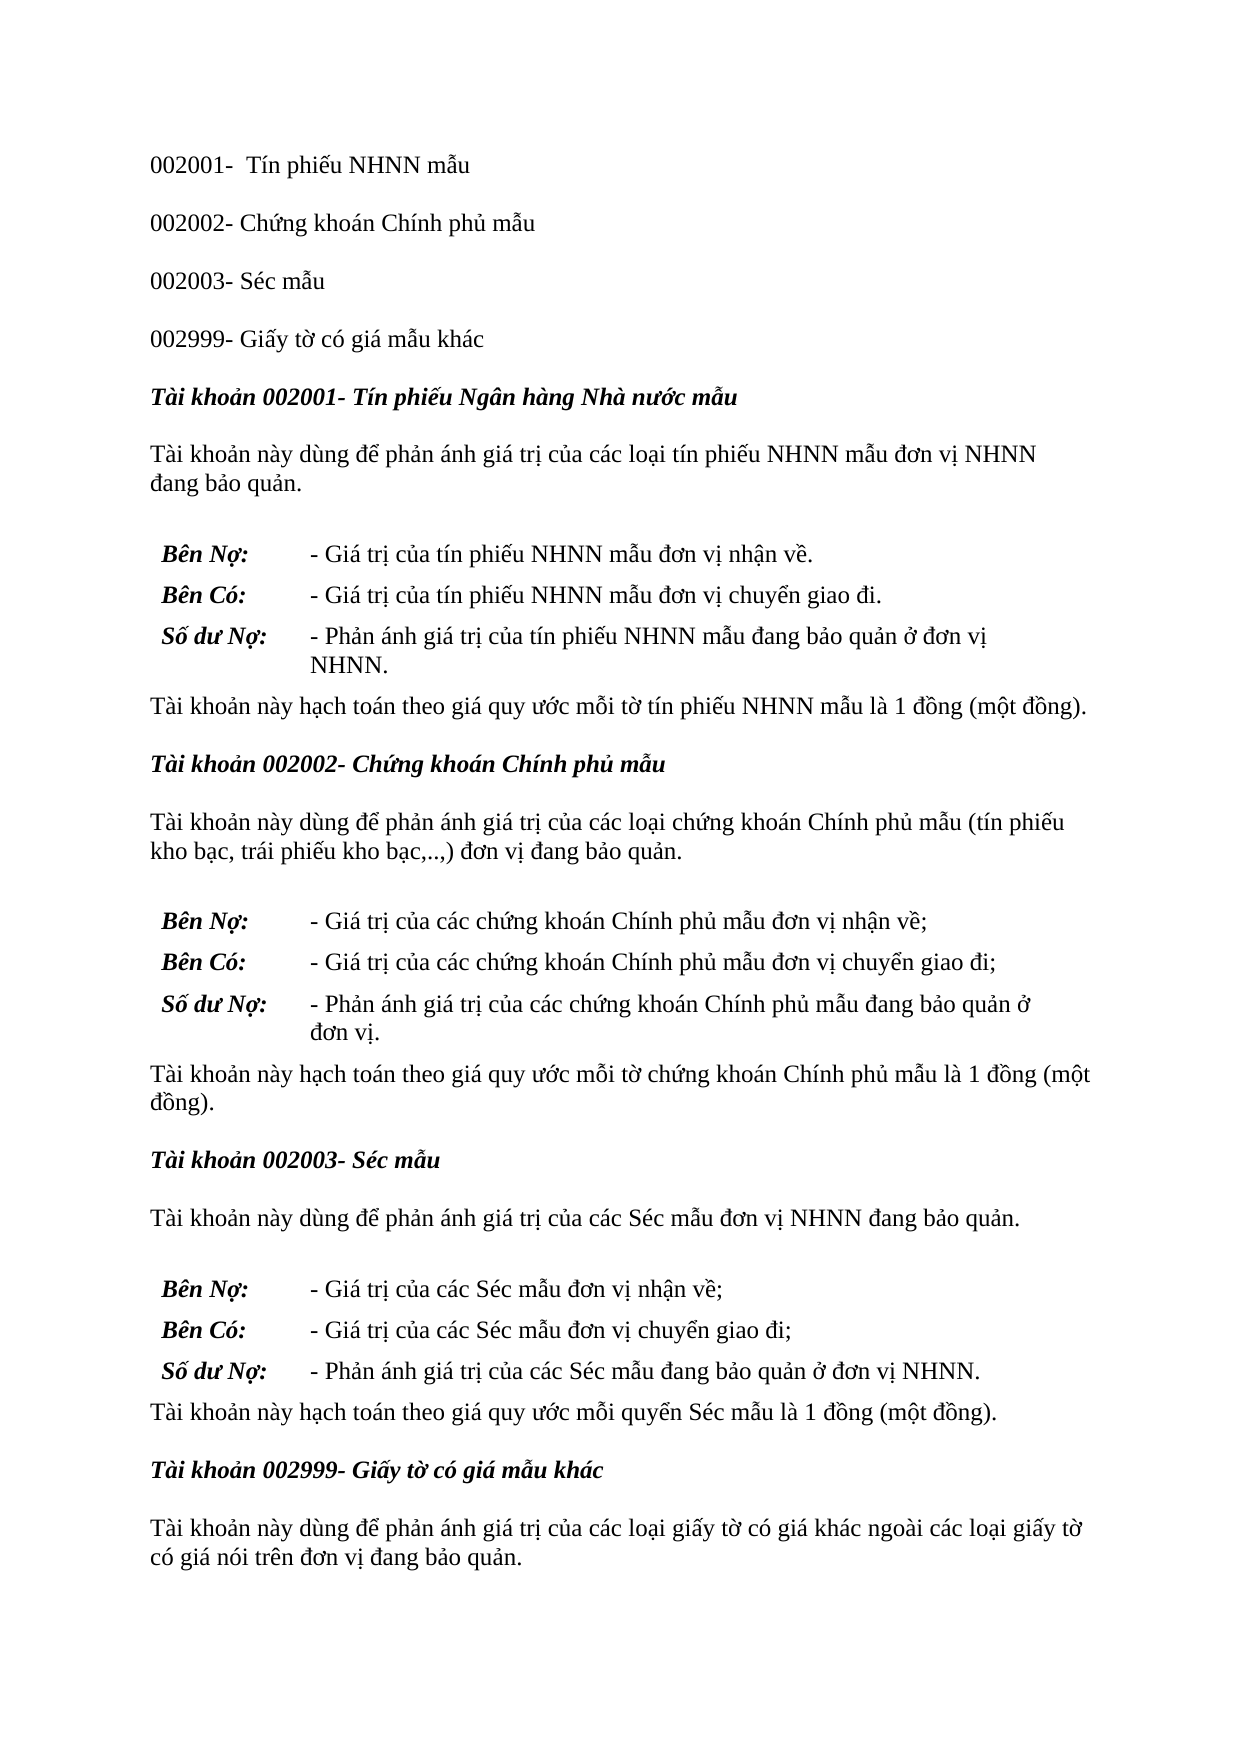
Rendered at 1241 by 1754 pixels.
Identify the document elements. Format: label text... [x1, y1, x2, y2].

text Tài khoản này dùng để phản ánh giá trị của các loại tín phiếu NHNN mẫu đơn vị NHNN đang bảo quản. [150, 439, 1090, 497]
text Tài khoản 002002- Chứng khoán Chính phủ mẫu [150, 749, 1090, 778]
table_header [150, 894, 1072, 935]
text Tài khoản này dùng để phản ánh giá trị của các Séc mẫu đơn vị NHNN đang bảo quản. [150, 1203, 1090, 1232]
text 002001- Tín phiếu NHNN mẫu [150, 150, 1090, 179]
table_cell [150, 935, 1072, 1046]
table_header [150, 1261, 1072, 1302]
text Tài khoản này hạch toán theo giá quy ước mỗi quyển Séc mẫu là 1 đồng (một đồng). [150, 1397, 1090, 1426]
text Tài khoản này hạch toán theo giá quy ước mỗi tờ tín phiếu NHNN mẫu là 1 đồng (một đồng). [150, 691, 1090, 720]
text Tài khoản này hạch toán theo giá quy ước mỗi tờ chứng khoán Chính phủ mẫu là 1 đồng (một đồng). [150, 1059, 1090, 1116]
text Tài khoản 002999- Giấy tờ có giá mẫu khác [150, 1455, 1090, 1484]
text Tài khoản này dùng để phản ánh giá trị của các loại giấy tờ có giá khác ngoài các loại giấy tờ có giá nói trên đơn vị đang bảo quản. [150, 1513, 1090, 1571]
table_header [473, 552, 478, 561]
text Tài khoản 002003- Séc mẫu [150, 1145, 1090, 1174]
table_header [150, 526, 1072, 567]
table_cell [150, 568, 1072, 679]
text 002003- Séc mẫu [150, 266, 1090, 294]
text 002999- Giấy tờ có giá mẫu khác [150, 324, 1090, 352]
text Tài khoản này dùng để phản ánh giá trị của các loại chứng khoán Chính phủ mẫu (tín phiếu kho bạc, trái phiếu kho bạc,..,) đơn vị đang bảo quản. [150, 807, 1090, 864]
text 002002- Chứng khoán Chính phủ mẫu [150, 208, 1090, 237]
text Tài khoản 002001- Tín phiếu Ngân hàng Nhà nước mẫu [150, 382, 1090, 410]
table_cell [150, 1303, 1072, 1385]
